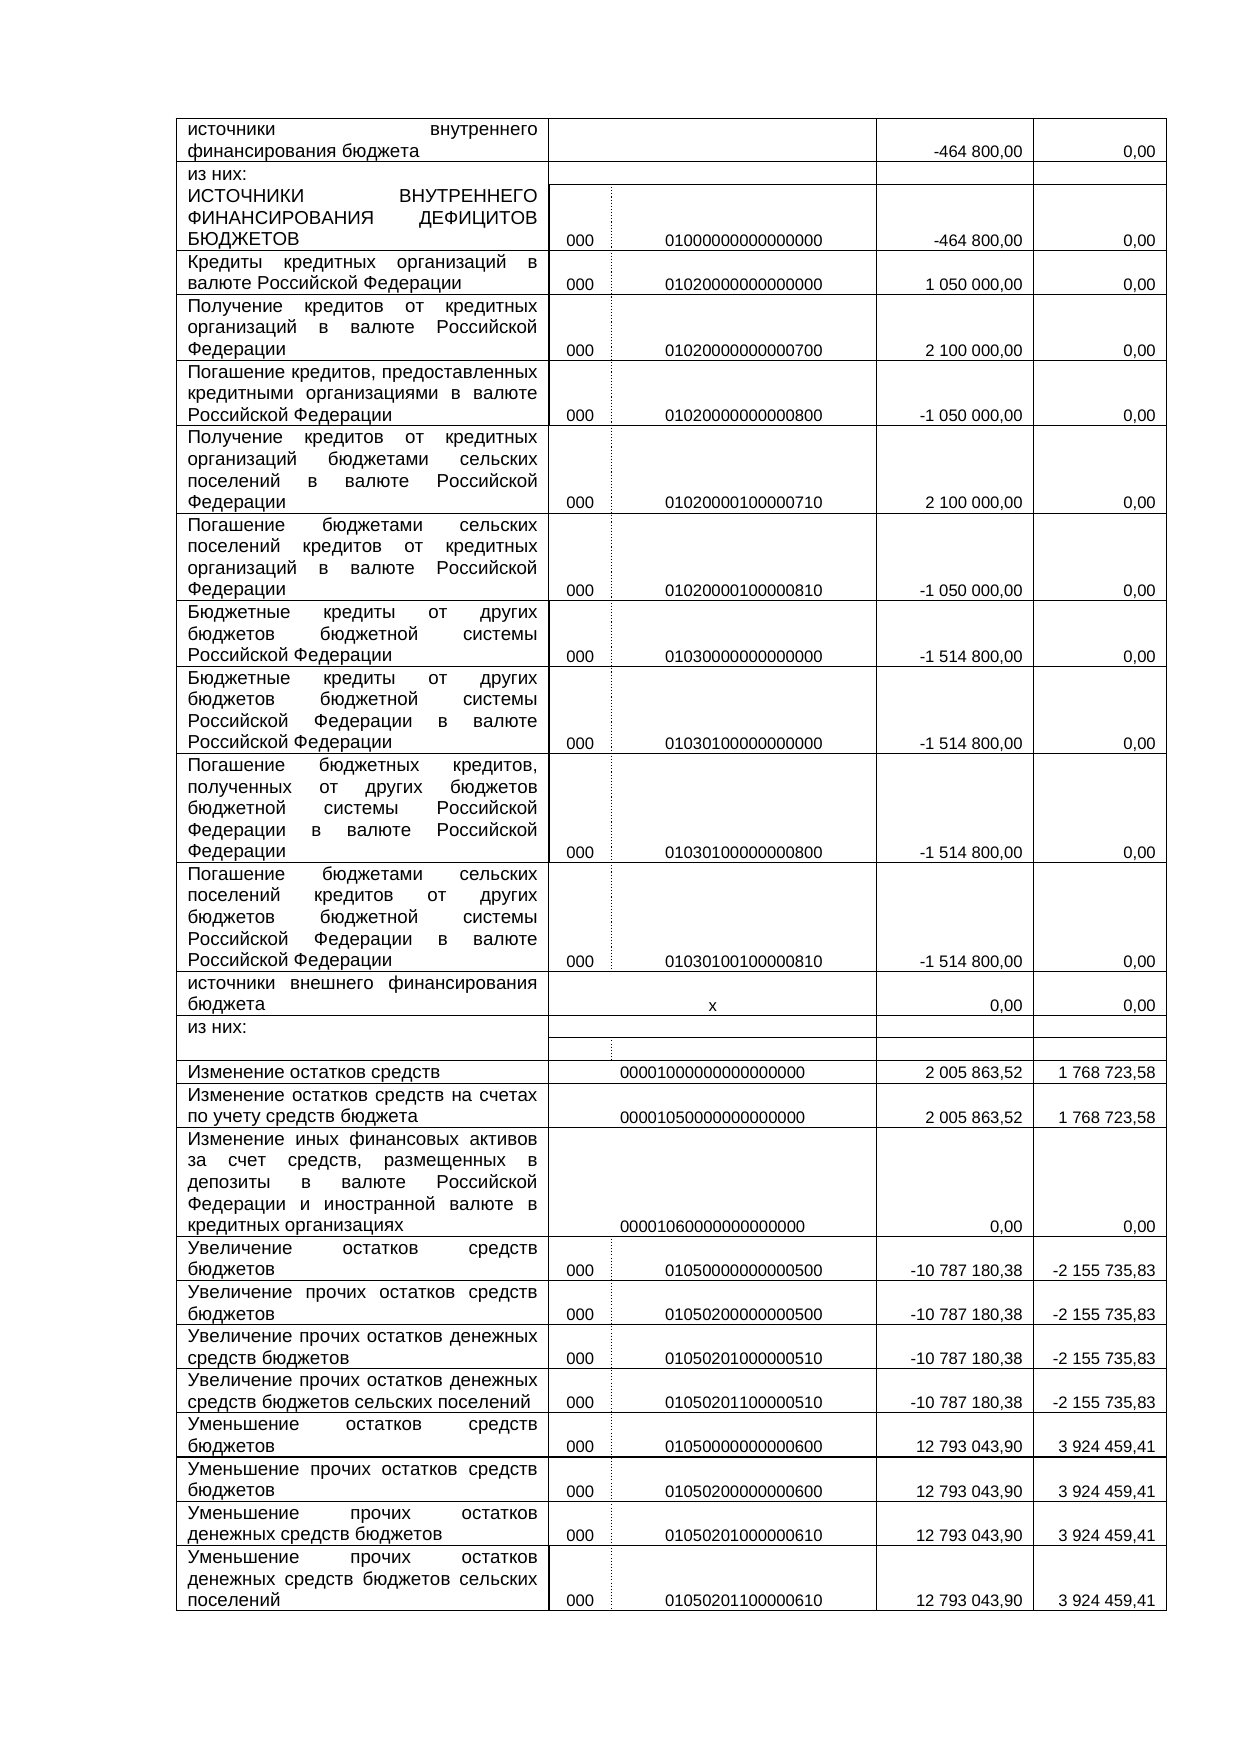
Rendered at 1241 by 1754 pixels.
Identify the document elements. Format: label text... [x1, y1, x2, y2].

table_cell 00001060000000000000 [549, 1128, 876, 1236]
table_cell [549, 119, 876, 161]
table_cell Увеличение остатков средств бюджетов [177, 1237, 548, 1280]
table_cell 01050201000000610 [611, 1502, 876, 1545]
table_cell 01050200000000600 [611, 1458, 876, 1501]
table_cell 000 [549, 1237, 611, 1280]
table_cell 000 [550, 185, 611, 249]
table_cell [1034, 1016, 1166, 1037]
table_cell Увеличение прочих остатков средств бюджетов [177, 1281, 548, 1324]
table_cell -10 787 180,38 [877, 1281, 1033, 1324]
table_cell [1034, 162, 1166, 184]
table_cell [611, 1038, 876, 1060]
table_cell 01050000000000500 [611, 1237, 876, 1280]
table_cell 3 924 459,41 [1034, 1502, 1166, 1545]
table_cell 01020000000000000 [611, 251, 876, 294]
table_cell 000 [550, 754, 611, 862]
table_cell 000 [549, 1369, 611, 1412]
table_cell 2 005 863,52 [877, 1061, 1033, 1082]
table_cell Погашение кредитов, предоставленных кредитными организациями в валюте Российской Федерации [177, 361, 548, 425]
table_cell 01020000100000810 [611, 514, 876, 600]
table_cell 000 [550, 667, 611, 753]
table_cell Изменение иных финансовых активов за счет средств, размещенных в депозиты в валюте Российской Федерации и иностранной валюте в кредитных организациях [177, 1128, 548, 1236]
table_cell 0,00 [877, 1128, 1033, 1236]
table_cell 01050200000000500 [611, 1281, 876, 1324]
table_cell -1 050 000,00 [877, 514, 1033, 600]
table_cell 0,00 [1034, 1128, 1166, 1236]
table_cell Увеличение прочих остатков денежных средств бюджетов сельских поселений [177, 1369, 548, 1412]
table_cell [877, 1038, 1033, 1060]
table_cell [177, 1037, 548, 1060]
table_cell 00001050000000000000 [549, 1084, 876, 1127]
table_cell -1 514 800,00 [877, 667, 1033, 753]
table_cell -464 800,00 [877, 119, 1033, 161]
table_cell 0,00 [1034, 185, 1166, 249]
table_cell Получение кредитов от кредитных организаций в валюте Российской Федерации [177, 295, 548, 359]
table_cell 0,00 [1034, 426, 1166, 512]
table_cell -464 800,00 [877, 185, 1033, 249]
table_cell -2 155 735,83 [1034, 1281, 1166, 1324]
table_cell 000 [550, 361, 611, 425]
table_cell Уменьшение остатков средств бюджетов [177, 1413, 548, 1456]
table_cell 1 050 000,00 [877, 251, 1033, 294]
table_cell 2 005 863,52 [877, 1084, 1033, 1127]
table_cell Бюджетные кредиты от других бюджетов бюджетной системы Российской Федерации [177, 601, 548, 666]
table_cell 12 793 043,90 [877, 1502, 1033, 1545]
table_cell 000 [549, 1458, 611, 1501]
table_cell 0,00 [1034, 251, 1166, 294]
table_cell 1 768 723,58 [1034, 1061, 1166, 1082]
table_cell Изменение остатков средств [177, 1061, 548, 1082]
table_cell 01030100100000810 [611, 863, 876, 971]
table_cell источники внешнего финансирования бюджета [177, 972, 548, 1015]
table_cell источники внутреннего финансирования бюджета [177, 119, 548, 161]
table_cell 0,00 [1034, 295, 1166, 359]
table_cell 12 793 043,90 [877, 1458, 1033, 1501]
table_cell -1 050 000,00 [877, 361, 1033, 425]
table_cell Увеличение прочих остатков денежных средств бюджетов [177, 1325, 548, 1368]
table_cell [877, 1016, 1033, 1037]
table_cell -2 155 735,83 [1034, 1237, 1166, 1280]
table_cell 0,00 [1034, 514, 1166, 600]
table_cell 0,00 [1034, 754, 1166, 862]
table_cell -10 787 180,38 [877, 1325, 1033, 1368]
table_cell 01050201100000510 [611, 1369, 876, 1412]
table_cell 1 768 723,58 [1034, 1084, 1166, 1127]
table_cell [877, 162, 1033, 184]
table_cell 01050000000000600 [611, 1413, 876, 1456]
table_cell 000 [549, 1325, 611, 1368]
table_cell 0,00 [1034, 863, 1166, 971]
table_cell 3 924 459,41 [1034, 1546, 1166, 1610]
table_cell 000 [549, 1502, 611, 1545]
table_cell 01000000000000000 [611, 185, 876, 249]
table_cell 0,00 [877, 972, 1033, 1015]
table_cell Уменьшение прочих остатков средств бюджетов [177, 1458, 548, 1501]
table_cell -1 514 800,00 [877, 601, 1033, 666]
table_cell 000 [549, 426, 611, 512]
table_cell Погашение бюджетами сельских поселений кредитов от других бюджетов бюджетной системы Российской Федерации в валюте Российской Федерации [177, 863, 548, 971]
table_cell -1 514 800,00 [877, 754, 1033, 862]
table_cell 000 [550, 251, 611, 294]
table_cell 000 [550, 295, 611, 359]
table_cell 01020000000000700 [611, 295, 876, 359]
table_cell 12 793 043,90 [877, 1413, 1033, 1456]
table_cell Получение кредитов от кредитных организаций бюджетами сельских поселений в валюте Российской Федерации [177, 426, 548, 512]
table_cell 000 [549, 863, 611, 971]
table_cell Изменение остатков средств на счетах по учету средств бюджета [177, 1084, 548, 1127]
table_cell 2 100 000,00 [877, 295, 1033, 359]
table_cell [549, 1016, 876, 1037]
table_cell 01030000000000000 [611, 601, 876, 666]
table_cell 01050201100000610 [611, 1546, 876, 1610]
table_cell Погашение бюджетами сельских поселений кредитов от кредитных организаций в валюте Российской Федерации [177, 514, 548, 600]
table_cell из них: [177, 1016, 548, 1037]
table_cell 000 [549, 1413, 611, 1456]
table_cell 01020000100000710 [611, 426, 876, 512]
table_cell Уменьшение прочих остатков денежных средств бюджетов [177, 1502, 548, 1545]
table_cell Кредиты кредитных организаций в валюте Российской Федерации [177, 251, 548, 294]
table_cell 0,00 [1034, 972, 1166, 1015]
table_cell 0,00 [1034, 601, 1166, 666]
table_cell -10 787 180,38 [877, 1369, 1033, 1412]
table_cell 0,00 [1034, 119, 1166, 161]
table_cell -10 787 180,38 [877, 1237, 1033, 1280]
table_cell из них: [177, 162, 548, 184]
table_cell Бюджетные кредиты от других бюджетов бюджетной системы Российской Федерации в валюте Российской Федерации [177, 667, 548, 753]
table_cell -1 514 800,00 [877, 863, 1033, 971]
table_cell -2 155 735,83 [1034, 1369, 1166, 1412]
table_cell ИСТОЧНИКИ ВНУТРЕННЕГО ФИНАНСИРОВАНИЯ ДЕФИЦИТОВ БЮДЖЕТОВ [177, 184, 548, 249]
table_cell 01020000000000800 [611, 361, 876, 425]
table_cell 2 100 000,00 [877, 426, 1033, 512]
table_cell [549, 162, 876, 184]
table_cell 0,00 [1034, 667, 1166, 753]
table_cell 3 924 459,41 [1034, 1413, 1166, 1456]
table_cell Погашение бюджетных кредитов, полученных от других бюджетов бюджетной системы Российской Федерации в валюте Российской Федерации [177, 754, 548, 862]
table_cell 01050201000000510 [611, 1325, 876, 1368]
table_cell 000 [550, 1546, 611, 1610]
table_cell х [549, 972, 876, 1015]
table_cell 000 [550, 601, 611, 666]
table_cell -2 155 735,83 [1034, 1325, 1166, 1368]
table_cell 0,00 [1034, 361, 1166, 425]
table_cell Уменьшение прочих остатков денежных средств бюджетов сельских поселений [177, 1546, 548, 1610]
table_cell 000 [549, 1281, 611, 1324]
table_cell 3 924 459,41 [1034, 1458, 1166, 1501]
table_cell [1034, 1038, 1166, 1060]
table_cell [549, 1038, 611, 1060]
table_cell 01030100000000000 [611, 667, 876, 753]
table_cell 12 793 043,90 [877, 1546, 1033, 1610]
table_cell 00001000000000000000 [549, 1061, 876, 1082]
table_cell 000 [549, 514, 611, 600]
table_cell 01030100000000800 [611, 754, 876, 862]
